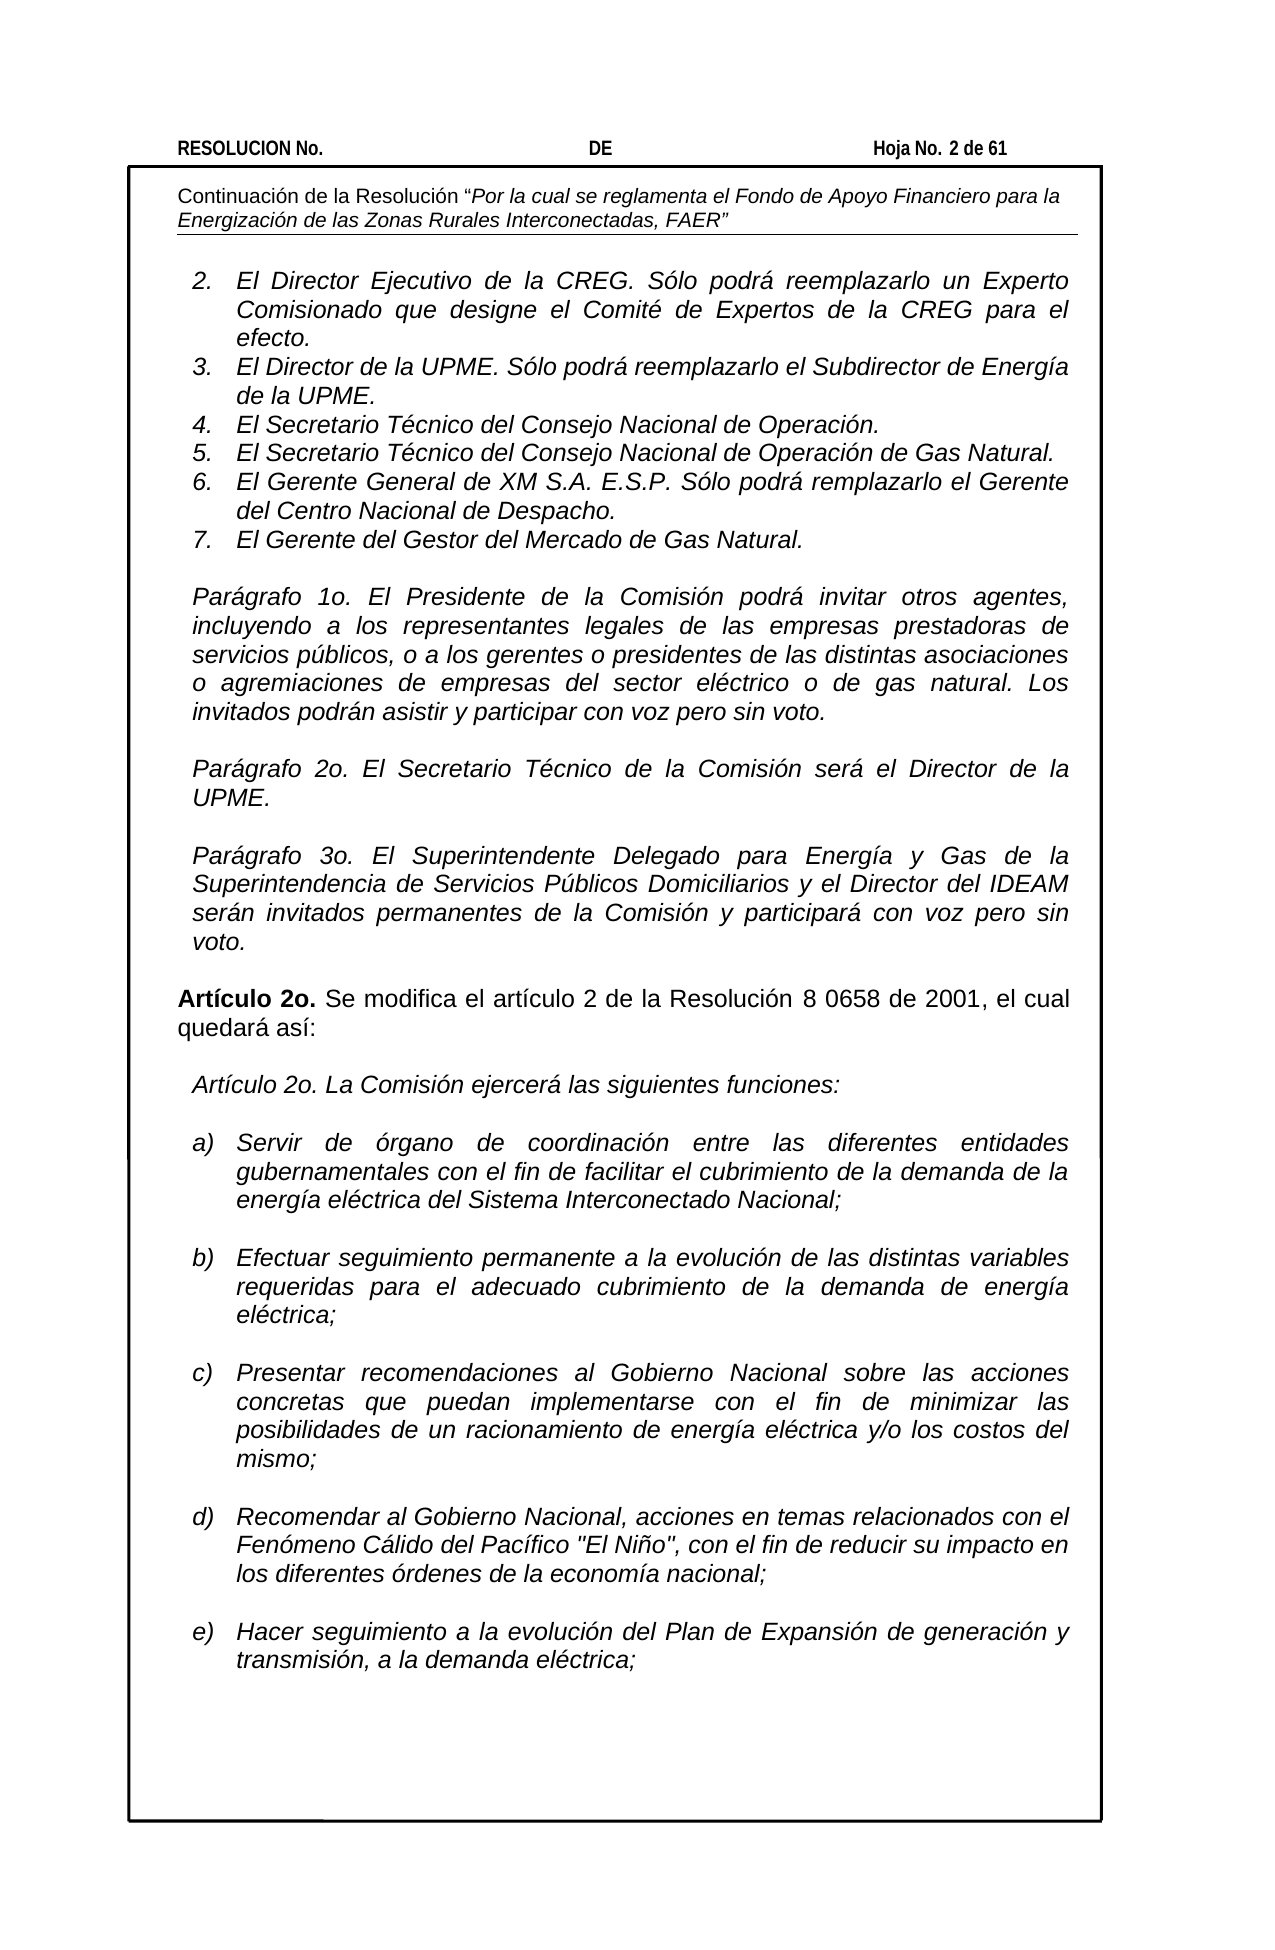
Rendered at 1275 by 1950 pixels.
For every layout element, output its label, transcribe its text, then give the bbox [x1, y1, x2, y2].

list Presentar recomendaciones al Gobierno Nacional sobre las acciones concretas que puedan implementarse con el fin de minimizar las posibilidades de un racionamiento de energía eléctrica y/o los costos del mismo; [192, 1358, 1070, 1473]
list El Gerente del Gestor del Mercado de Gas Natural. [192, 524, 1070, 553]
list Hacer seguimiento a la evolución del Plan de Expansión de generación y transmisión, a la demanda eléctrica; [192, 1617, 1070, 1674]
text Artículo 2o. Se modifica el artículo 2 de la Resolución 8 0658 de 2001, el cual quedará así: [177, 984, 1070, 1042]
list El Secretario Técnico del Consejo Nacional de Operación. [192, 409, 1070, 438]
text Parágrafo 2o. El Secretario Técnico de la Comisión será el Director de la UPME. [192, 754, 1070, 812]
text Artículo 2o. La Comisión ejercerá las siguientes funciones: [192, 1071, 1070, 1099]
text Parágrafo 3o. El Superintendente Delegado para Energía y Gas de la Superintendencia de Servicios Públicos Domiciliarios y el Director del IDEAM serán invitados permanentes de la Comisión y participará con voz pero sin voto. [192, 841, 1070, 956]
list Recomendar al Gobierno Nacional, acciones en temas relacionados con el Fenómeno Cálido del Pacífico "El Niño", con el fin de reducir su impacto en los diferentes órdenes de la economía nacional; [192, 1502, 1070, 1588]
list El Secretario Técnico del Consejo Nacional de Operación de Gas Natural. [192, 438, 1070, 467]
list El Director Ejecutivo de la CREG. Sólo podrá reemplazarlo un Experto Comisionado que designe el Comité de Expertos de la CREG para el efecto. [192, 266, 1070, 352]
list El Director de la UPME. Sólo podrá reemplazarlo el Subdirector de Energía de la UPME. [192, 352, 1070, 409]
list El Gerente General de XM S.A. E.S.P. Sólo podrá remplazarlo el Gerente del Centro Nacional de Despacho. [192, 467, 1070, 524]
list Efectuar seguimiento permanente a la evolución de las distintas variables requeridas para el adecuado cubrimiento de la demanda de energía eléctrica; [192, 1243, 1070, 1329]
text Parágrafo 1o. El Presidente de la Comisión podrá invitar otros agentes, incluyendo a los representantes legales de las empresas prestadoras de servicios públicos, o a los gerentes o presidentes de las distintas asociaciones o agremiaciones de empresas del sector eléctrico o de gas natural. Los invitados podrán asistir y participar con voz pero sin voto. [192, 582, 1070, 726]
list Servir de órgano de coordinación entre las diferentes entidades gubernamentales con el fin de facilitar el cubrimiento de la demanda de la energía eléctrica del Sistema Interconectado Nacional; [192, 1128, 1070, 1214]
